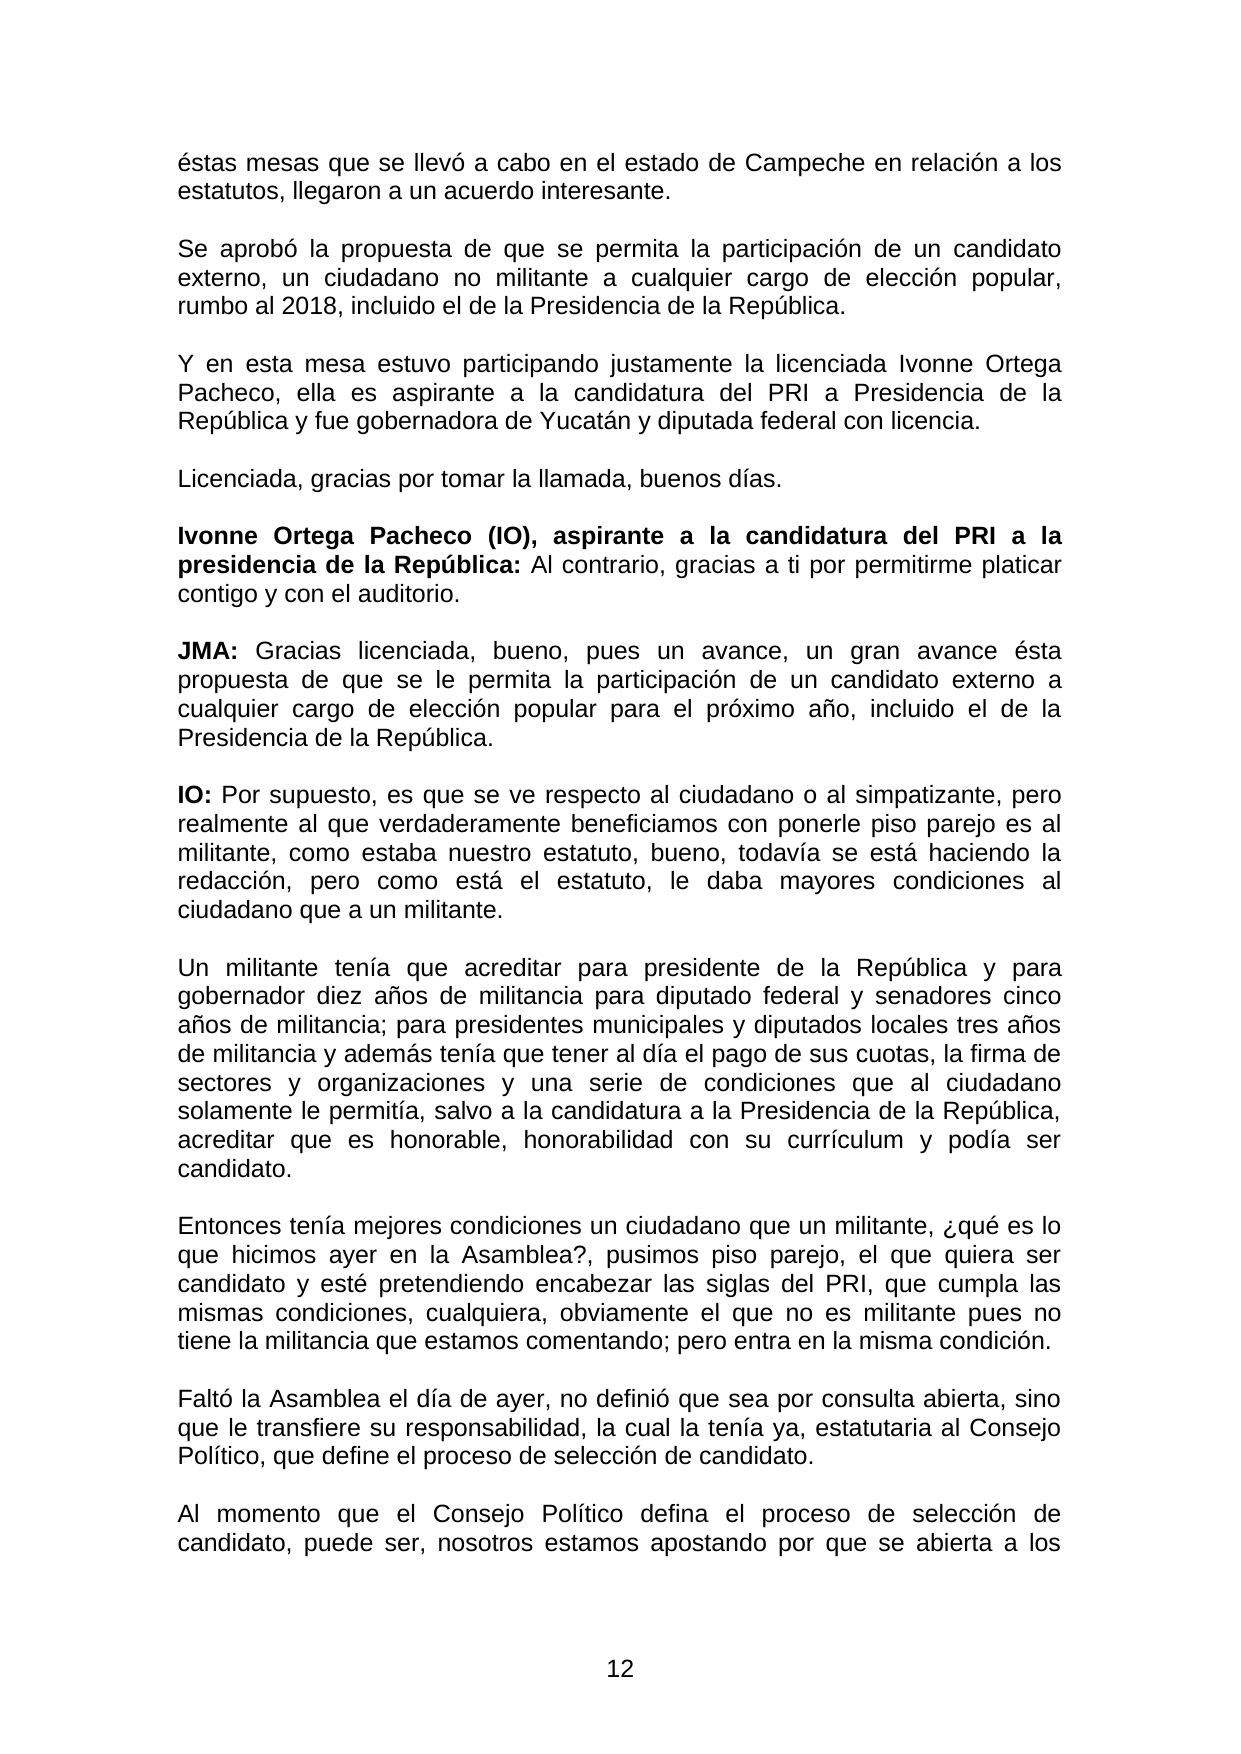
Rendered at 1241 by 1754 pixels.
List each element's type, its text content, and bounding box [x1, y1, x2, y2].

text Licenciada, gracias por tomar la llamada, buenos días. [177, 464, 1063, 493]
text JMA: Gracias licenciada, bueno, pues un avance, un gran avance ésta propuesta de que se le permita la participación de un candidato externo a cualquier cargo de elección popular para el próximo año, incluido el de la Presidencia de la República. [177, 636, 1063, 751]
text Ivonne Ortega Pacheco (IO), aspirante a la candidatura del PRI a la presidencia de la República: Al contrario, gracias a ti por permitirme platicar contigo y con el auditorio. [177, 521, 1063, 608]
text Faltó la Asamblea el día de ayer, no definió que sea por consulta abierta, sino que le transfiere su responsabilidad, la cual la tenía ya, estatutaria al Consejo Político, que define el proceso de selección de candidato. [177, 1384, 1063, 1470]
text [177, 1499, 1063, 1556]
text Entonces tenía mejores condiciones un ciudadano que un militante, ¿qué es lo que hicimos ayer en la Asamblea?, pusimos piso parejo, el que quiera ser candidato y esté pretendiendo encabezar las siglas del PRI, que cumpla las mismas condiciones, cualquiera, obviamente el que no es militante pues no tiene la militancia que estamos comentando; pero entra en la misma condición. [177, 1211, 1063, 1355]
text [177, 148, 1063, 205]
text Un militante tenía que acreditar para presidente de la República y para gobernador diez años de militancia para diputado federal y senadores cinco años de militancia; para presidentes municipales y diputados locales tres años de militancia y además tenía que tener al día el pago de sus cuotas, la firma de sectores y organizaciones y una serie de condiciones que al ciudadano solamente le permitía, salvo a la candidatura a la Presidencia de la República, acreditar que es honorable, honorabilidad con su currículum y podía ser candidato. [177, 953, 1063, 1183]
text IO: Por supuesto, es que se ve respecto al ciudadano o al simpatizante, pero realmente al que verdaderamente beneficiamos con ponerle piso parejo es al militante, como estaba nuestro estatuto, bueno, todavía se está haciendo la redacción, pero como está el estatuto, le daba mayores condiciones al ciudadano que a un militante. [177, 780, 1063, 924]
text Y en esta mesa estuvo participando justamente la licenciada Ivonne Ortega Pacheco, ella es aspirante a la candidatura del PRI a Presidencia de la República y fue gobernadora de Yucatán y diputada federal con licencia. [177, 349, 1063, 435]
text Se aprobó la propuesta de que se permita la participación de un candidato externo, un ciudadano no militante a cualquier cargo de elección popular, rumbo al 2018, incluido el de la Presidencia de la República. [177, 234, 1063, 320]
